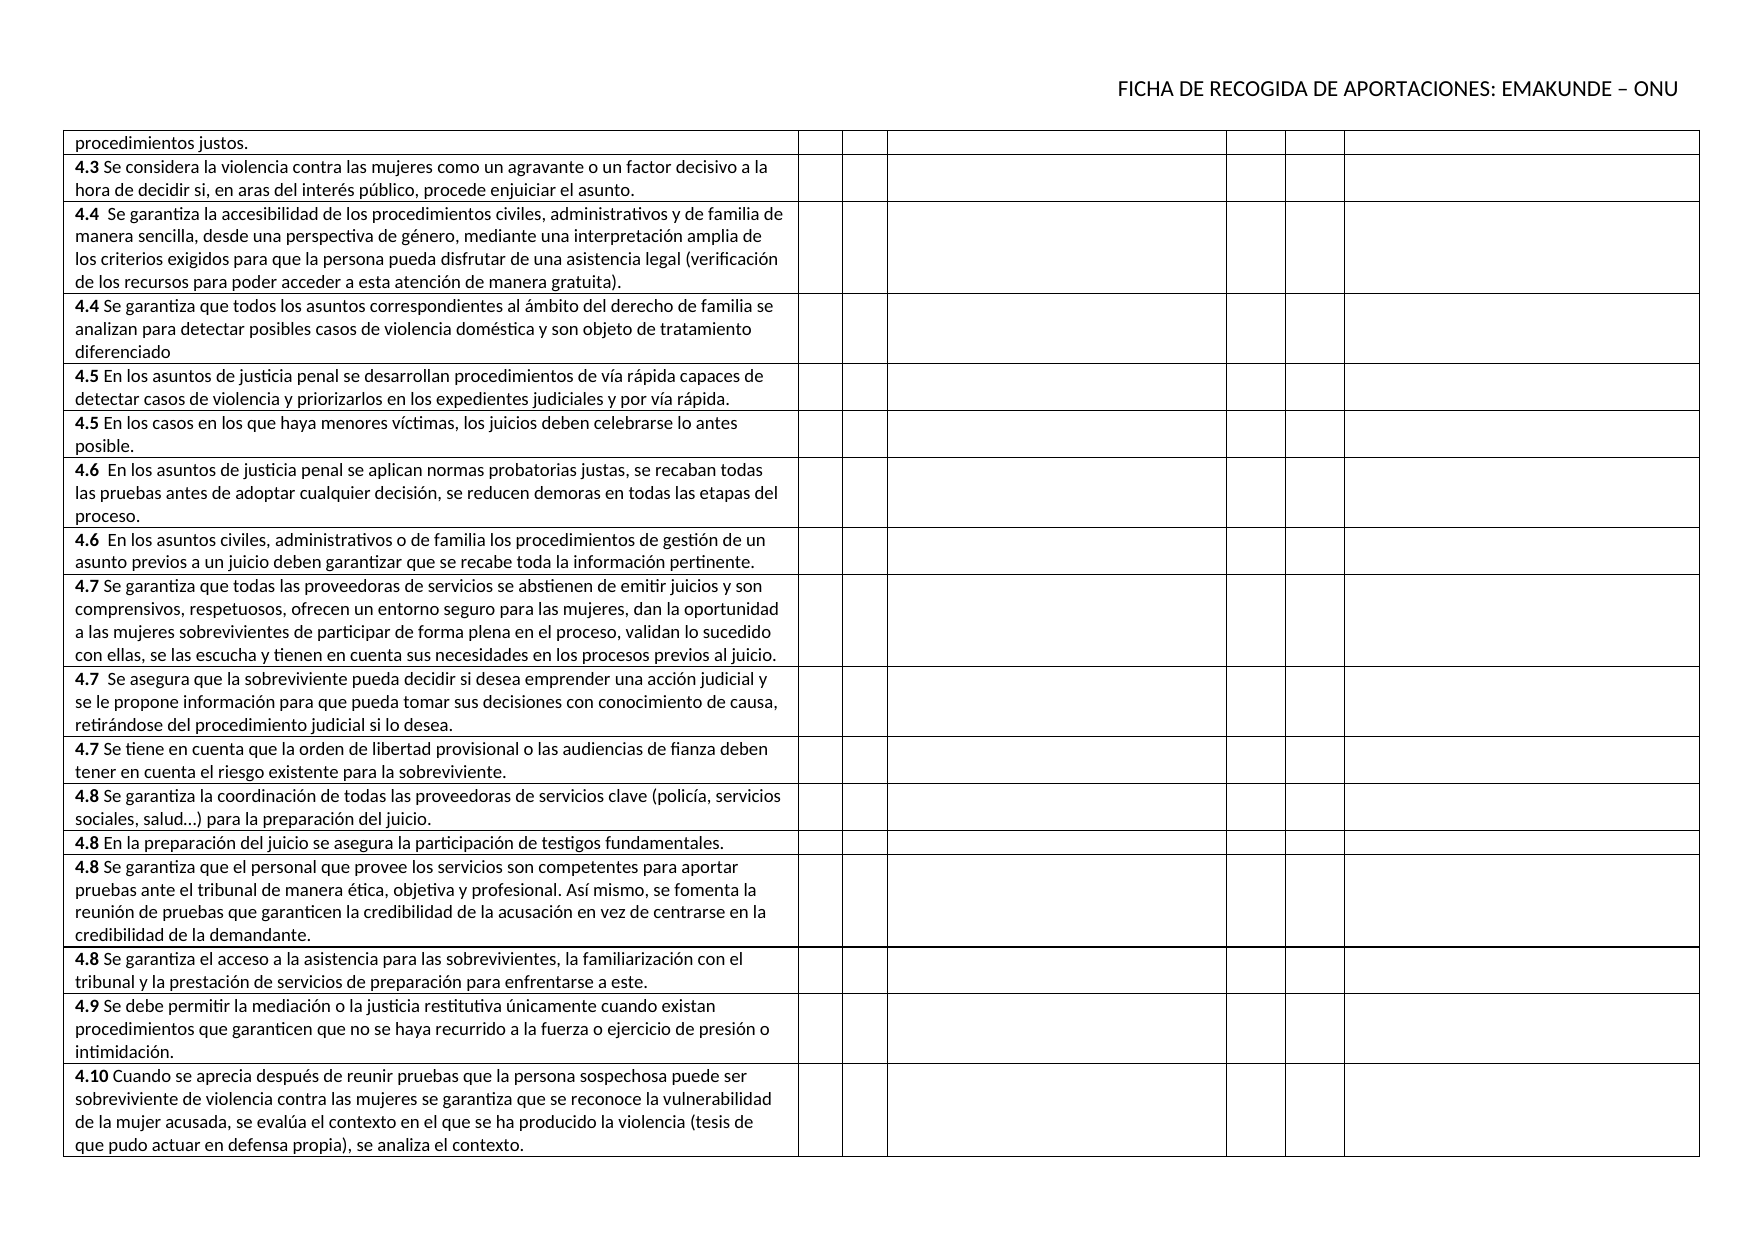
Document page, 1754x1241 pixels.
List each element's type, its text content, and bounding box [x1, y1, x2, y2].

table_cell [843, 667, 887, 736]
table_cell [843, 855, 887, 946]
table_cell [1286, 155, 1344, 201]
table_cell [888, 784, 1226, 830]
table_cell [1286, 528, 1344, 573]
table_cell 4.3 Se considera la violencia contra las mujeres como un agravante o un factor decisivo a la hora de decidir si, en aras del interés público, procede enjuiciar el asunto. [64, 155, 798, 201]
table_cell [1227, 294, 1285, 363]
table_cell [843, 784, 887, 830]
table_cell [1227, 948, 1285, 993]
table_cell [888, 411, 1226, 457]
table_cell [1227, 528, 1285, 573]
table_cell [843, 411, 887, 457]
table_cell [1227, 994, 1285, 1063]
table_cell [1345, 994, 1699, 1063]
table_cell [1345, 411, 1699, 457]
table_cell [1227, 831, 1285, 854]
table_cell [799, 1064, 842, 1156]
table_cell 4.10 Cuando se aprecia después de reunir pruebas que la persona sospechosa puede ser sobreviviente de violencia contra las mujeres se garantiza que se reconoce la vulnerabilidad de la mujer acusada, se evalúa el contexto en el que se ha producido la violencia (tesis de que pudo actuar en defensa propia), se analiza el contexto. [64, 1064, 798, 1156]
table_cell [843, 202, 887, 293]
table_cell [1345, 948, 1699, 993]
table_cell [1345, 202, 1699, 293]
table_cell [1227, 458, 1285, 527]
table_cell [799, 155, 842, 201]
table_cell 4.6 En los asuntos de justicia penal se aplican normas probatorias justas, se recaban todas las pruebas antes de adoptar cualquier decisión, se reducen demoras en todas las etapas del proceso. [64, 458, 798, 527]
table_cell [799, 737, 842, 783]
table_cell [888, 994, 1226, 1063]
table_cell [1345, 364, 1699, 410]
table_cell [888, 855, 1226, 946]
table_cell [888, 155, 1226, 201]
table_cell [888, 528, 1226, 573]
table_cell [1286, 831, 1344, 854]
table_cell [1345, 528, 1699, 573]
table_cell 4.5 En los asuntos de justicia penal se desarrollan procedimientos de vía rápida capaces de detectar casos de violencia y priorizarlos en los expedientes judiciales y por vía rápida. [64, 364, 798, 410]
table_cell [1345, 784, 1699, 830]
table_cell [843, 575, 887, 666]
table_cell [843, 948, 887, 993]
table_cell 4.8 En la preparación del juicio se asegura la participación de testigos fundamentales. [64, 831, 798, 854]
table_cell [1345, 831, 1699, 854]
table_cell 4.4 Se garantiza que todos los asuntos correspondientes al ámbito del derecho de familia se analizan para detectar posibles casos de violencia doméstica y son objeto de tratamiento diferenciado [64, 294, 798, 363]
table_cell [1227, 411, 1285, 457]
table_cell [843, 131, 887, 154]
table_cell [1345, 131, 1699, 154]
table_cell [888, 575, 1226, 666]
table_cell [1345, 855, 1699, 946]
table_cell [1227, 667, 1285, 736]
table_cell 4.8 Se garantiza la coordinación de todas las proveedoras de servicios clave (policía, servicios sociales, salud…) para la preparación del juicio. [64, 784, 798, 830]
table_cell [1345, 1064, 1699, 1156]
table_cell [1286, 784, 1344, 830]
table_cell [1286, 855, 1344, 946]
table_cell [1227, 364, 1285, 410]
table_cell [1345, 294, 1699, 363]
table_cell [799, 528, 842, 573]
table_cell [799, 994, 842, 1063]
table_cell 4.5 En los casos en los que haya menores víctimas, los juicios deben celebrarse lo antes posible. [64, 411, 798, 457]
table_cell [843, 458, 887, 527]
table_cell [799, 831, 842, 854]
table_cell [799, 458, 842, 527]
table_cell [888, 737, 1226, 783]
table_cell [1227, 575, 1285, 666]
table_cell [799, 202, 842, 293]
table_cell [843, 994, 887, 1063]
table_cell [1345, 667, 1699, 736]
table_cell [1286, 737, 1344, 783]
table_cell [1227, 784, 1285, 830]
table_cell [1227, 855, 1285, 946]
table_cell [799, 855, 842, 946]
table_cell [888, 1064, 1226, 1156]
table_cell [799, 784, 842, 830]
table_cell [1345, 737, 1699, 783]
table_cell [1227, 131, 1285, 154]
table_cell [888, 948, 1226, 993]
table_cell [1286, 202, 1344, 293]
table_cell [843, 1064, 887, 1156]
table_cell [888, 131, 1226, 154]
table_cell [799, 667, 842, 736]
table_cell [843, 528, 887, 573]
table_cell [1286, 411, 1344, 457]
table_cell [1345, 575, 1699, 666]
table_cell [1286, 667, 1344, 736]
table_cell [888, 364, 1226, 410]
table_cell [1286, 364, 1344, 410]
table_cell 4.7 Se garantiza que todas las proveedoras de servicios se abstienen de emitir juicios y son comprensivos, respetuosos, ofrecen un entorno seguro para las mujeres, dan la oportunidad a las mujeres sobrevivientes de participar de forma plena en el proceso, validan lo sucedido con ellas, se las escucha y tienen en cuenta sus necesidades en los procesos previos al juicio. [64, 575, 798, 666]
table_cell 4.9 Se debe permitir la mediación o la justicia restitutiva únicamente cuando existan procedimientos que garanticen que no se haya recurrido a la fuerza o ejercicio de presión o intimidación. [64, 994, 798, 1063]
table_cell [888, 202, 1226, 293]
table_cell 4.8 Se garantiza el acceso a la asistencia para las sobrevivientes, la familiarización con el tribunal y la prestación de servicios de preparación para enfrentarse a este. [64, 948, 798, 993]
table_cell 4.7 Se asegura que la sobreviviente pueda decidir si desea emprender una acción judicial y se le propone información para que pueda tomar sus decisiones con conocimiento de causa, retirándose del procedimiento judicial si lo desea. [64, 667, 798, 736]
table_cell [1227, 155, 1285, 201]
table_cell [843, 294, 887, 363]
table_cell [888, 458, 1226, 527]
table_cell 4.8 Se garantiza que el personal que provee los servicios son competentes para aportar pruebas ante el tribunal de manera ética, objetiva y profesional. Así mismo, se fomenta la reunión de pruebas que garanticen la credibilidad de la acusación en vez de centrarse en la credibilidad de la demandante. [64, 855, 798, 946]
table_cell [1227, 737, 1285, 783]
table_cell [799, 131, 842, 154]
table_cell [1286, 458, 1344, 527]
table_cell [843, 364, 887, 410]
table_cell [1286, 994, 1344, 1063]
table_cell [1345, 155, 1699, 201]
table_cell 4.7 Se tiene en cuenta que la orden de libertad provisional o las audiencias de fianza deben tener en cuenta el riesgo existente para la sobreviviente. [64, 737, 798, 783]
table_cell [799, 364, 842, 410]
table_cell [1345, 458, 1699, 527]
table_cell [843, 737, 887, 783]
table_cell [888, 294, 1226, 363]
table_cell [1286, 294, 1344, 363]
table_cell [799, 411, 842, 457]
table_cell [843, 831, 887, 854]
table_cell [1227, 1064, 1285, 1156]
table_cell [1286, 575, 1344, 666]
table_cell [888, 831, 1226, 854]
table_cell [799, 948, 842, 993]
table_cell [799, 575, 842, 666]
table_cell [64, 131, 798, 154]
table_cell [843, 155, 887, 201]
table_cell [1227, 202, 1285, 293]
table_cell [888, 667, 1226, 736]
table_cell 4.4 Se garantiza la accesibilidad de los procedimientos civiles, administrativos y de familia de manera sencilla, desde una perspectiva de género, mediante una interpretación amplia de los criterios exigidos para que la persona pueda disfrutar de una asistencia legal (verificación de los recursos para poder acceder a esta atención de manera gratuita). [64, 202, 798, 293]
table_cell [799, 294, 842, 363]
table_cell [1286, 131, 1344, 154]
table_cell [1286, 948, 1344, 993]
table_cell 4.6 En los asuntos civiles, administrativos o de familia los procedimientos de gestión de un asunto previos a un juicio deben garantizar que se recabe toda la información pertinente. [64, 528, 798, 573]
table_cell [1286, 1064, 1344, 1156]
